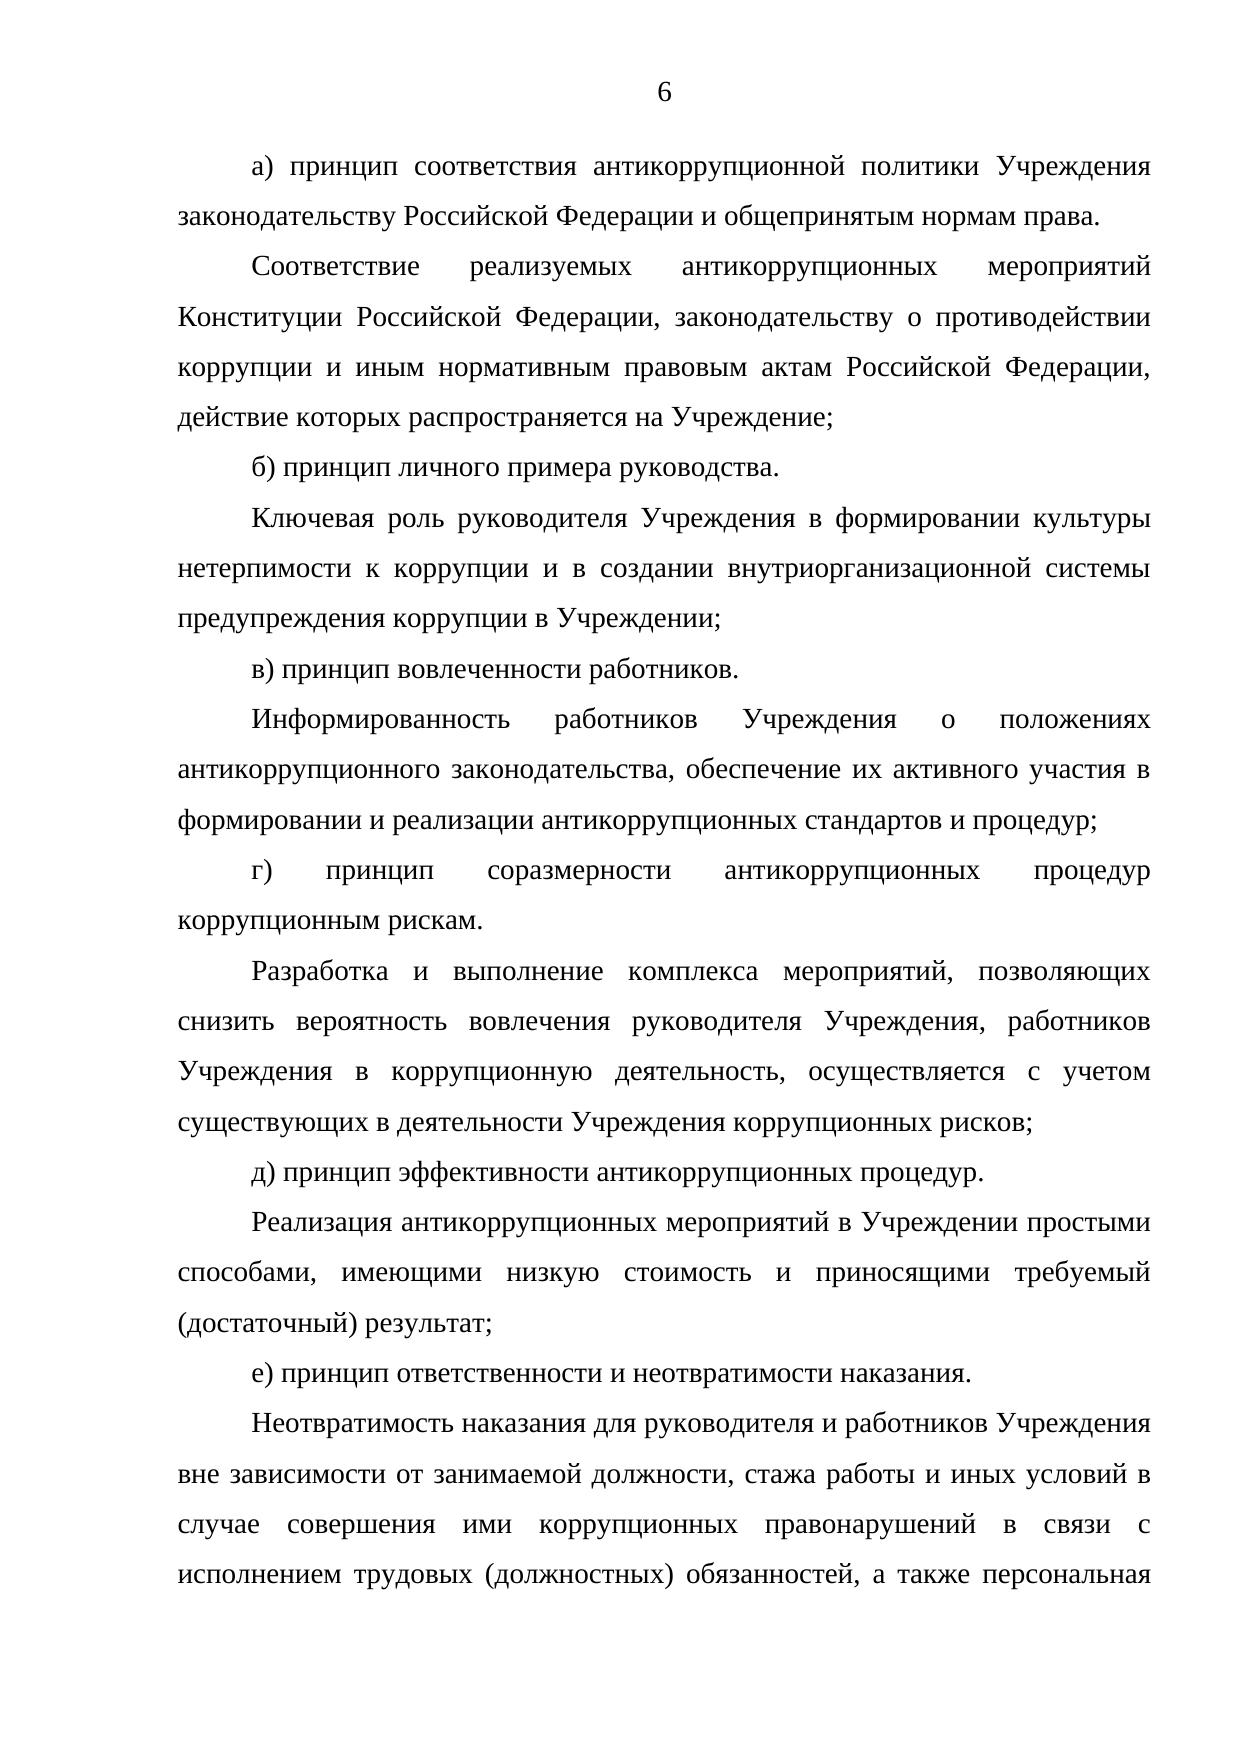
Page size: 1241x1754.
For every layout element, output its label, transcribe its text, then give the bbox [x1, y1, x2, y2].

text е) принцип ответственности и неотвратимости наказания. [177, 1355, 1152, 1389]
text Реализация антикоррупционных мероприятий в Учреждении простыми способами, имеющими низкую стоимость и приносящими требуемый (достаточный) результат; [177, 1204, 1152, 1338]
text Разработка и выполнение комплекса мероприятий, позволяющих снизить вероятность вовлечения руководителя Учреждения, работников Учреждения в коррупционную деятельность, осуществляется с учетом существующих в деятельности Учреждения коррупционных рисков; [177, 953, 1152, 1137]
text Соответствие реализуемых антикоррупционных мероприятий Конституции Российской Федерации, законодательству о противодействии коррупции и иным нормативным правовым актам Российской Федерации, действие которых распространяется на Учреждение; [177, 248, 1152, 433]
text Информированность работников Учреждения о положениях антикоррупционного законодательства, обеспечение их активного участия в формировании и реализации антикоррупционных стандартов и процедур; [177, 701, 1152, 835]
text Ключевая роль руководителя Учреждения в формировании культуры нетерпимости к коррупции и в создании внутриорганизационной системы предупреждения коррупции в Учреждении; [177, 500, 1152, 634]
text д) принцип эффективности антикоррупционных процедур. [177, 1154, 1152, 1187]
text в) принцип вовлеченности работников. [177, 651, 1152, 684]
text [177, 1406, 1152, 1590]
text г) принцип соразмерности антикоррупционных процедур коррупционным рискам. [177, 852, 1152, 936]
text а) принцип соответствия антикоррупционной политики Учреждения законодательству Российской Федерации и общепринятым нормам права. [177, 148, 1152, 232]
text б) принцип личного примера руководства. [177, 449, 1152, 483]
